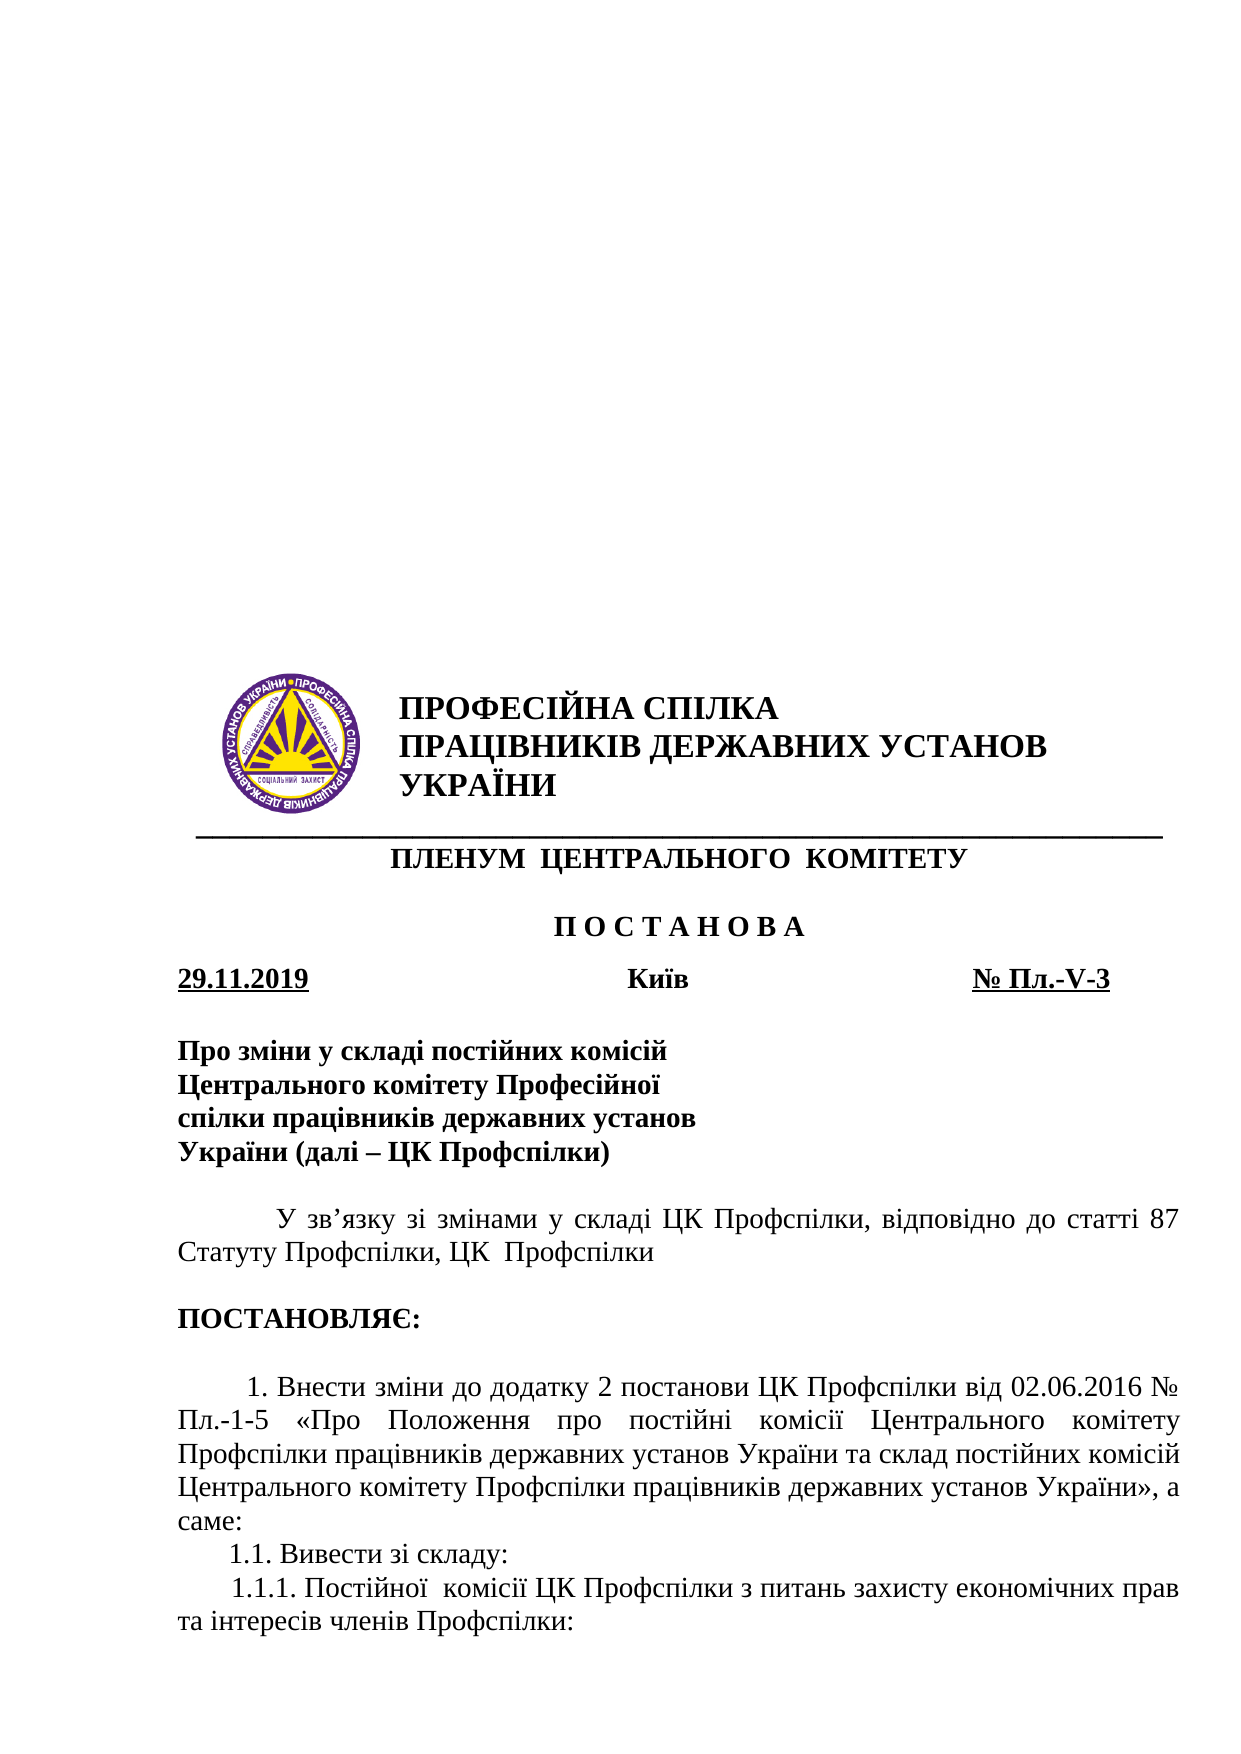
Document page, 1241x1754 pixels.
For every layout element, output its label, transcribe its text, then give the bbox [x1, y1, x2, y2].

text УКРАЇНИ [398, 765, 1181, 803]
text спілки працівників державних установ [177, 1100, 1181, 1134]
text 1.1. Вивести зі складу: [177, 1536, 1181, 1570]
text __________________________________________________________ [177, 803, 1181, 842]
text Центрального комітету Професійної [177, 1067, 1181, 1100]
text Про зміни у складі постійних комісій [177, 1033, 1181, 1067]
text У зв’язку зі змінами у складі ЦК Профспілки, відповідно до статті 87 Статуту Профспілки, ЦК Профспілки [177, 1201, 1181, 1268]
picture [207, 655, 373, 803]
text 29.11.2019 Київ № Пл.-V-3 [177, 961, 1144, 995]
text ПЛЕНУМ ЦЕНТРАЛЬНОГО КОМІТЕТУ [177, 842, 1181, 875]
text 1.1.1. Постійної комісії ЦК Профспілки з питань захисту економічних прав та інтересів членів Профспілки: [177, 1570, 1181, 1637]
text ПОСТАНОВЛЯЄ: [177, 1302, 1181, 1335]
text 1. Внести зміни до додатку 2 постанови ЦК Профспілки від 02.06.2016 № Пл.-1-5 «Про Положення про постійні комісії Центрального комітету Профспілки працівників державних установ України та склад постійних комісій Центрального комітету Профспілки працівників державних установ України», а саме: [177, 1369, 1181, 1536]
text ПРОФЕСІЙНА СПІЛКА [398, 688, 1181, 727]
text ПРАЦІВНИКІВ ДЕРЖАВНИХ УСТАНОВ [398, 727, 1181, 765]
text України (далі – ЦК Профспілки) [177, 1134, 1181, 1167]
text П О С Т А Н О В А [177, 909, 1181, 942]
